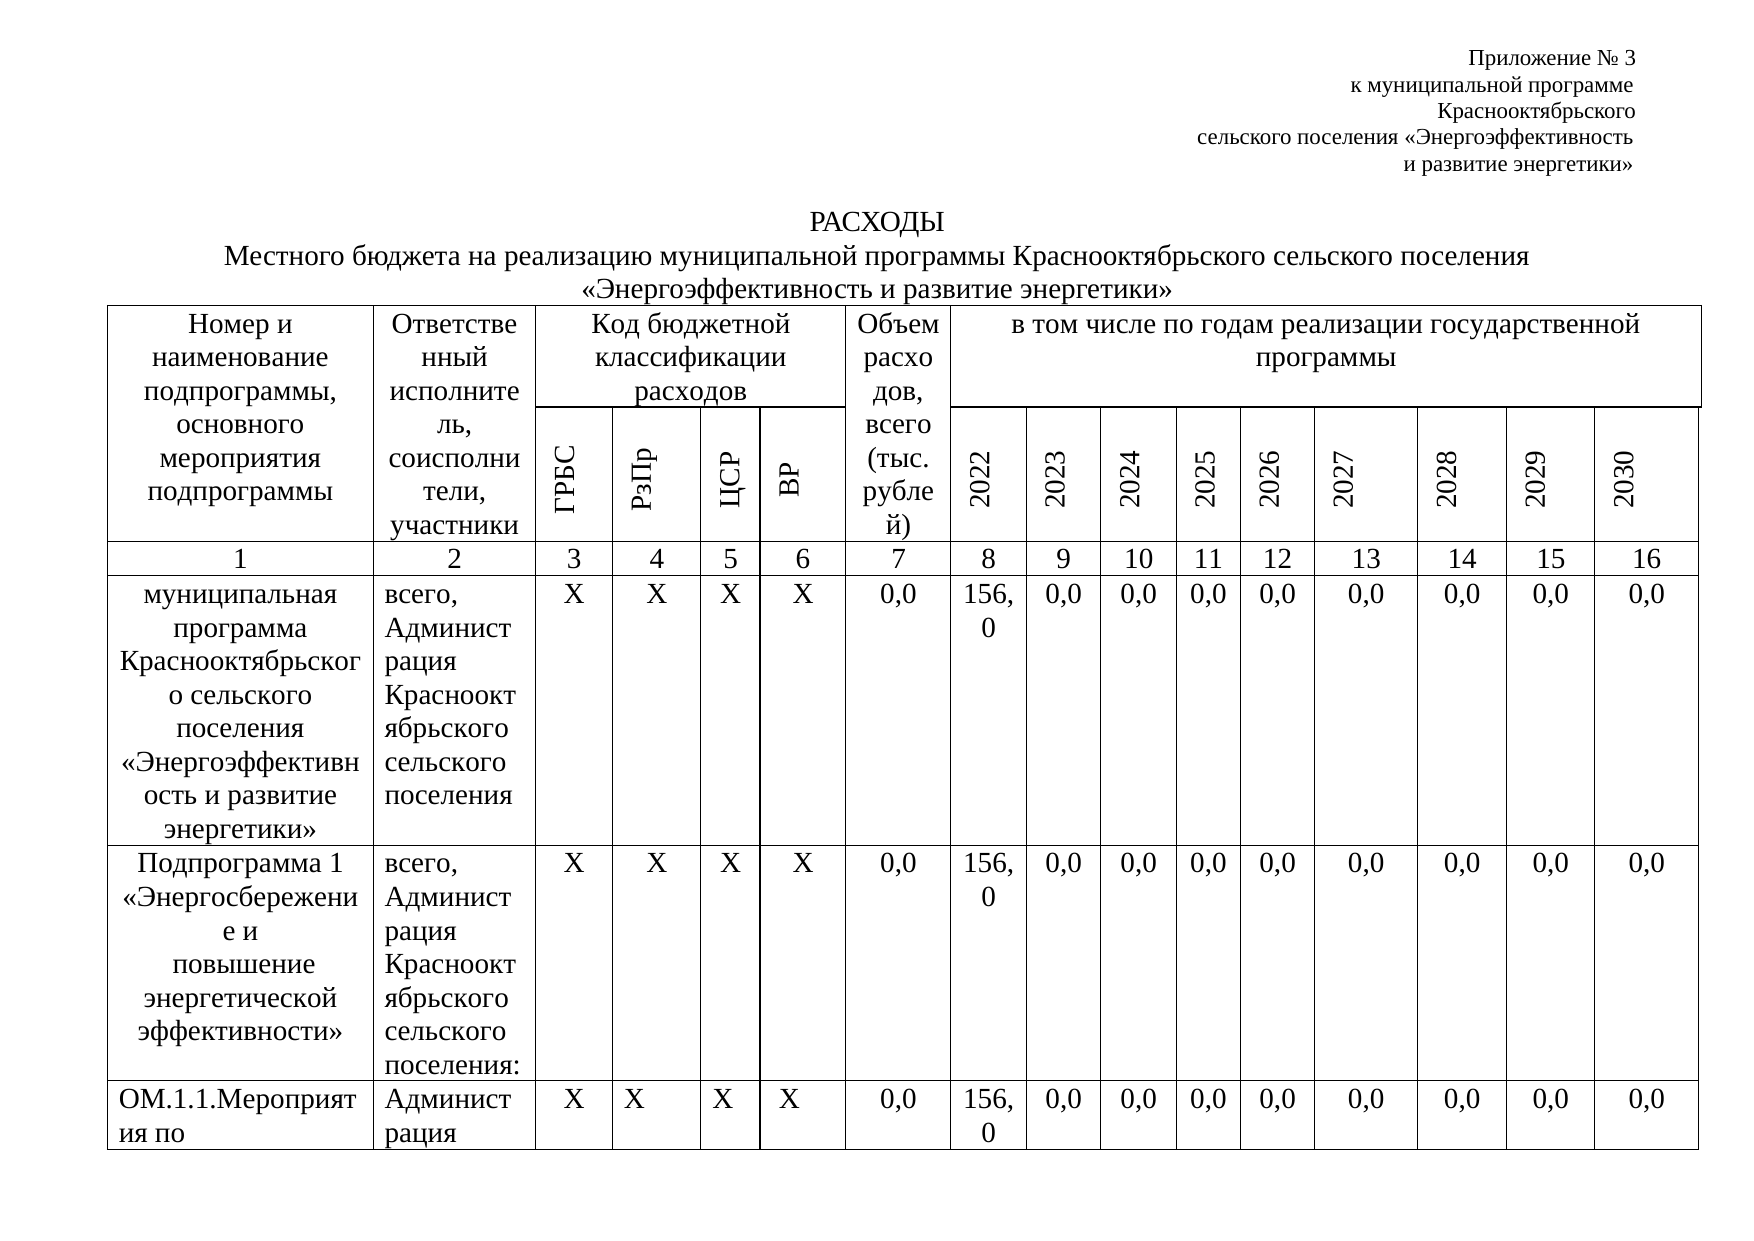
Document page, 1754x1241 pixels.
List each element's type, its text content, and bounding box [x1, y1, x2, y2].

table_cell 2024 [1101, 408, 1176, 541]
table_cell 0,0 [1241, 576, 1314, 844]
table_cell 0,0 [1101, 576, 1176, 844]
table_cell 0,0 [1595, 1081, 1698, 1148]
table_header Номер и наименование подпрограммы, основного мероприятия подпрограммы [108, 306, 373, 541]
table_cell 0,0 [1315, 1081, 1417, 1148]
table_cell 2028 [1418, 408, 1506, 541]
table_cell 0,0 [1418, 576, 1506, 844]
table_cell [374, 1081, 535, 1148]
table_cell 0,0 [1507, 576, 1594, 844]
table_cell 5 [701, 542, 759, 575]
table_cell 2029 [1507, 408, 1594, 541]
table_cell X [613, 576, 700, 844]
table_cell 8 [951, 542, 1026, 575]
table_cell Х [701, 1081, 759, 1148]
table_cell 0,0 [1418, 846, 1506, 1080]
table_cell 2026 [1241, 408, 1314, 541]
table_cell 2025 [1177, 408, 1240, 541]
table_cell Х [536, 1081, 612, 1148]
table_header Ответственный исполнитель, соисполнители, участники [374, 306, 535, 541]
table_cell 0,0 [1418, 1081, 1506, 1148]
table_cell 2 [374, 542, 535, 575]
table_cell 0,0 [1177, 846, 1240, 1080]
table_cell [108, 1081, 373, 1148]
table_cell 10 [1101, 542, 1176, 575]
table_cell 0,0 [1315, 576, 1417, 844]
table_cell 9 [1027, 542, 1100, 575]
table_cell Х [761, 1081, 845, 1148]
table_cell X [701, 846, 759, 1080]
text сельского поселения «Энергоэффективность [118, 123, 1636, 150]
table_cell 3 [536, 542, 612, 575]
table_cell X [536, 576, 612, 844]
table_cell X [761, 846, 845, 1080]
table_cell X [613, 846, 700, 1080]
text РАСХОДЫ [118, 204, 1636, 238]
table_cell 2023 [1027, 408, 1100, 541]
table_cell ВР [761, 408, 845, 541]
table_cell 0,0 [846, 1081, 950, 1148]
table_cell 1 [108, 542, 373, 575]
table_cell 0,0 [1595, 846, 1698, 1080]
table_cell ЦСР [701, 408, 759, 541]
text Приложение № 3 [118, 44, 1636, 71]
table_cell 0,0 [1595, 576, 1698, 844]
table_cell РзПр [613, 408, 700, 541]
table_cell 0,0 [1507, 1081, 1594, 1148]
table_cell 4 [613, 542, 700, 575]
table_cell ГРБС [536, 408, 612, 541]
table_cell 16 [1595, 542, 1698, 575]
text к муниципальной программе Краснооктябрьского [118, 71, 1636, 123]
table_cell 0,0 [1315, 846, 1417, 1080]
table_cell 0,0 [1241, 1081, 1314, 1148]
table_cell Х [613, 1081, 700, 1148]
table_cell 11 [1177, 542, 1240, 575]
table_cell 0,0 [846, 846, 950, 1080]
table_cell Подпрограмма 1 «Энергосбережение и повышение энергетической эффективности» [108, 846, 373, 1080]
table_cell 15 [1507, 542, 1594, 575]
text и развитие энергетики» [118, 150, 1636, 176]
table_cell 0,0 [1177, 1081, 1240, 1148]
table_header в том числе по годам реализации государственной программы [951, 306, 1701, 406]
table_cell муниципальная программа Краснооктябрьского сельского поселения «Энергоэффективность и развитие энергетики» [108, 576, 373, 844]
table_cell 2027 [1315, 408, 1417, 541]
table_cell 2022 [951, 408, 1026, 541]
table_cell 0,0 [1507, 846, 1594, 1080]
table_cell 0,0 [1027, 846, 1100, 1080]
table_header Объем расходов, всего (тыс. рублей) [846, 306, 950, 541]
table_cell 6 [761, 542, 845, 575]
table_cell 156,0 [951, 576, 1026, 844]
table_cell 2030 [1595, 408, 1698, 541]
table_cell всего, Администрация Краснооктябрьского сельского поселения [374, 576, 535, 844]
table_cell 0,0 [1027, 576, 1100, 844]
table_header Код бюджетной классификации расходов [536, 306, 845, 406]
table_cell X [761, 576, 845, 844]
table_cell 0,0 [1241, 846, 1314, 1080]
table_cell 156,0 [951, 1081, 1026, 1148]
table_cell 156,0 [951, 846, 1026, 1080]
table_cell 0,0 [1177, 576, 1240, 844]
table_cell 0,0 [1101, 1081, 1176, 1148]
table_cell 14 [1418, 542, 1506, 575]
table_cell 0,0 [846, 576, 950, 844]
text Местного бюджета на реализацию муниципальной программы Краснооктябрьского сельского поселения «Энергоэффективность и развитие энергетики» [118, 238, 1636, 305]
table_cell всего, Администрация Краснооктябрьского сельского поселения: [374, 846, 535, 1080]
table_cell X [701, 576, 759, 844]
table_cell 0,0 [1027, 1081, 1100, 1148]
table_cell 7 [846, 542, 950, 575]
table_cell X [536, 846, 612, 1080]
table_cell 13 [1315, 542, 1417, 575]
table_cell 0,0 [1101, 846, 1176, 1080]
table_cell 12 [1241, 542, 1314, 575]
